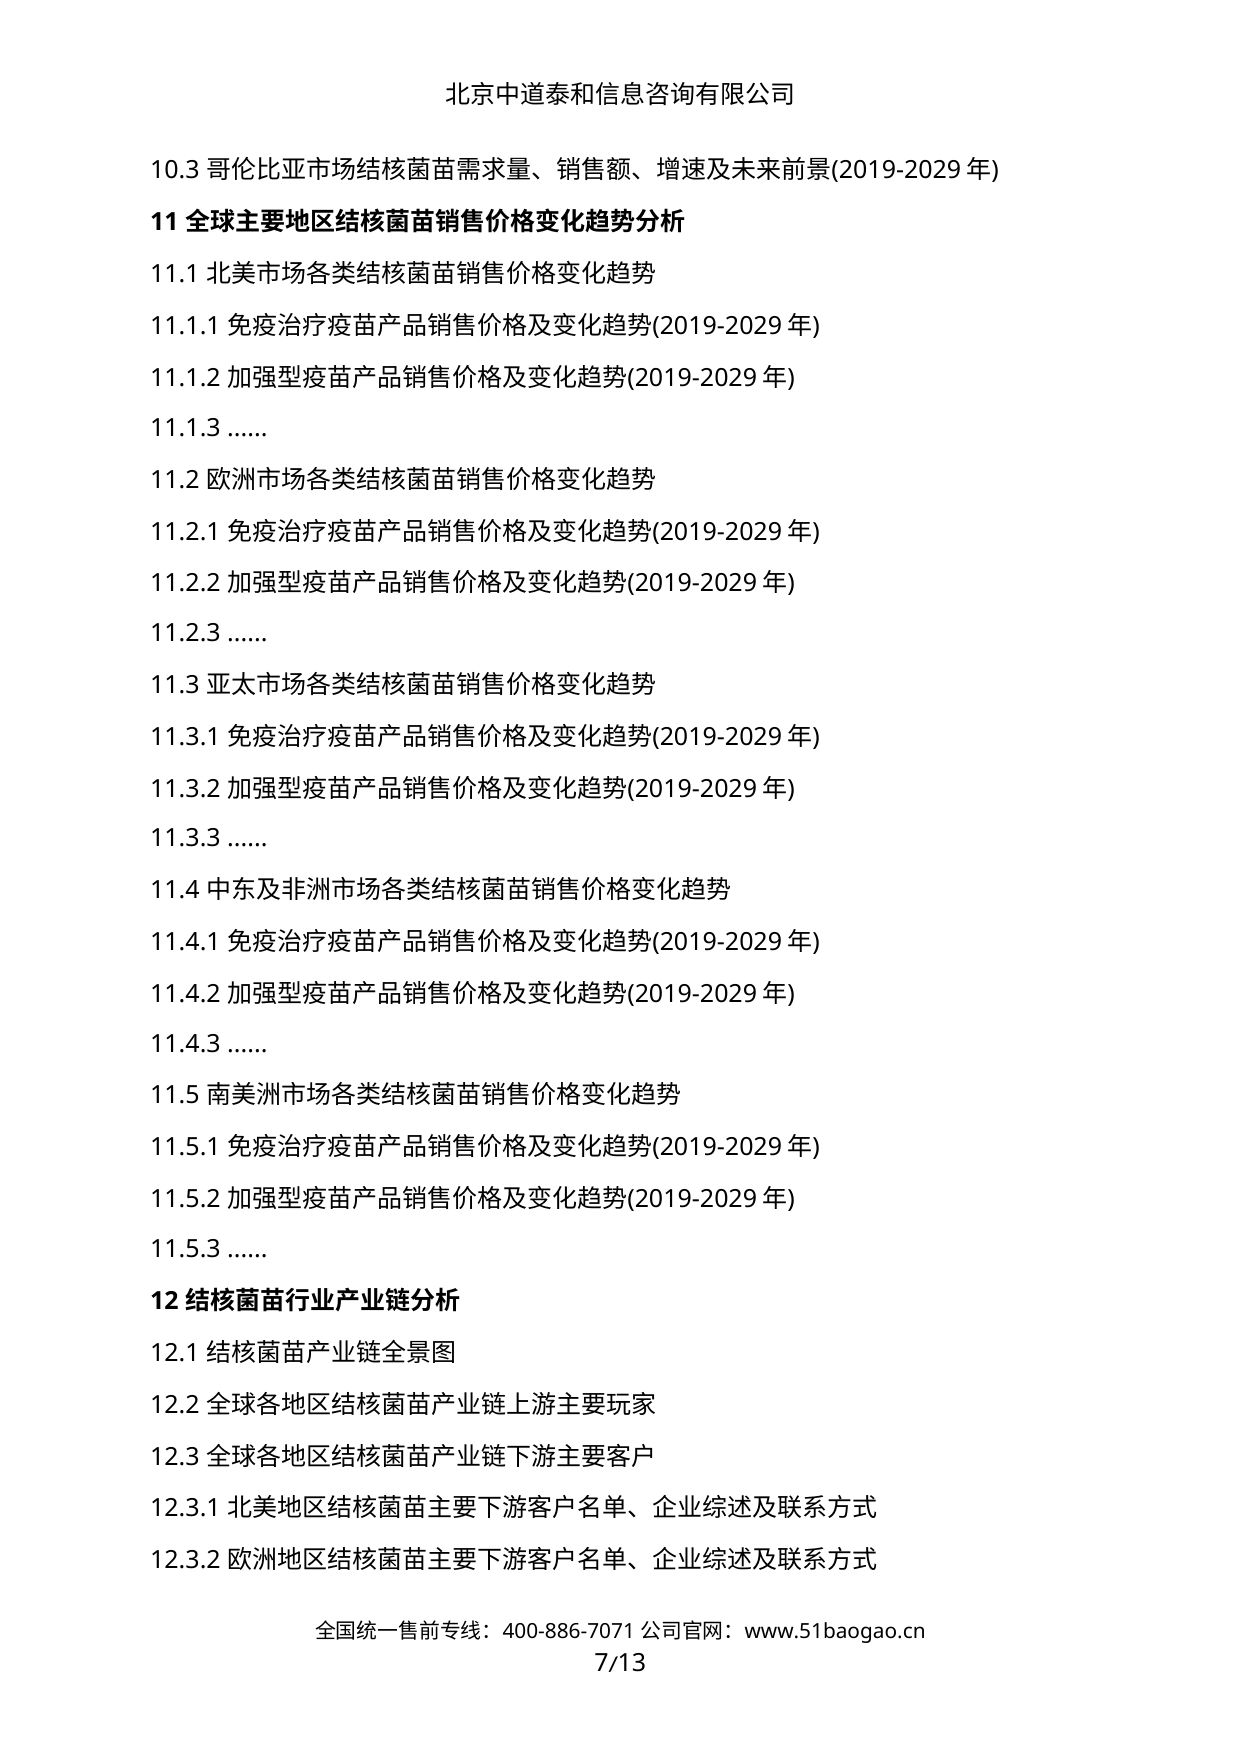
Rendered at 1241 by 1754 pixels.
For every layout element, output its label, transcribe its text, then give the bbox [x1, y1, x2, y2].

text 11.5.2 加强型疫苗产品销售价格及变化趋势(2019-2029年) [150, 1179, 1090, 1215]
text 12.1 结核菌苗产业链全景图 [150, 1332, 1090, 1368]
text 10.3 哥伦比亚市场结核菌苗需求量、销售额、增速及未来前景(2019-2029年) [150, 150, 1090, 186]
text 11.2.2 加强型疫苗产品销售价格及变化趋势(2019-2029年) [150, 563, 1090, 599]
text 11.2.3 ...... [150, 615, 1090, 649]
text 11.1 北美市场各类结核菌苗销售价格变化趋势 [150, 254, 1090, 290]
text 12.3.1 北美地区结核菌苗主要下游客户名单、企业综述及联系方式 [150, 1488, 1090, 1524]
text 11.2.1 免疫治疗疫苗产品销售价格及变化趋势(2019-2029年) [150, 511, 1090, 547]
text 11.4.1 免疫治疗疫苗产品销售价格及变化趋势(2019-2029年) [150, 922, 1090, 958]
text 11.4 中东及非洲市场各类结核菌苗销售价格变化趋势 [150, 870, 1090, 906]
text 11 全球主要地区结核菌苗销售价格变化趋势分析 [150, 202, 1090, 238]
text 11.4.3 ...... [150, 1025, 1090, 1059]
text 11.1.1 免疫治疗疫苗产品销售价格及变化趋势(2019-2029年) [150, 306, 1090, 342]
text 11.3.1 免疫治疗疫苗产品销售价格及变化趋势(2019-2029年) [150, 716, 1090, 752]
text 11.2 欧洲市场各类结核菌苗销售价格变化趋势 [150, 459, 1090, 495]
text 11.3 亚太市场各类结核菌苗销售价格变化趋势 [150, 664, 1090, 701]
text 11.5.1 免疫治疗疫苗产品销售价格及变化趋势(2019-2029年) [150, 1127, 1090, 1163]
text 11.3.3 ...... [150, 820, 1090, 854]
text 11.1.3 ...... [150, 409, 1090, 443]
text 11.5 南美洲市场各类结核菌苗销售价格变化趋势 [150, 1075, 1090, 1111]
text 11.1.2 加强型疫苗产品销售价格及变化趋势(2019-2029年) [150, 357, 1090, 394]
text 11.4.2 加强型疫苗产品销售价格及变化趋势(2019-2029年) [150, 973, 1090, 1010]
text 11.5.3 ...... [150, 1231, 1090, 1265]
text 12 结核菌苗行业产业链分析 [150, 1280, 1090, 1317]
text 12.3 全球各地区结核菌苗产业链下游主要客户 [150, 1436, 1090, 1472]
text 12.2 全球各地区结核菌苗产业链上游主要玩家 [150, 1384, 1090, 1420]
text 12.3.2 欧洲地区结核菌苗主要下游客户名单、企业综述及联系方式 [150, 1540, 1090, 1576]
text 11.3.2 加强型疫苗产品销售价格及变化趋势(2019-2029年) [150, 768, 1090, 804]
